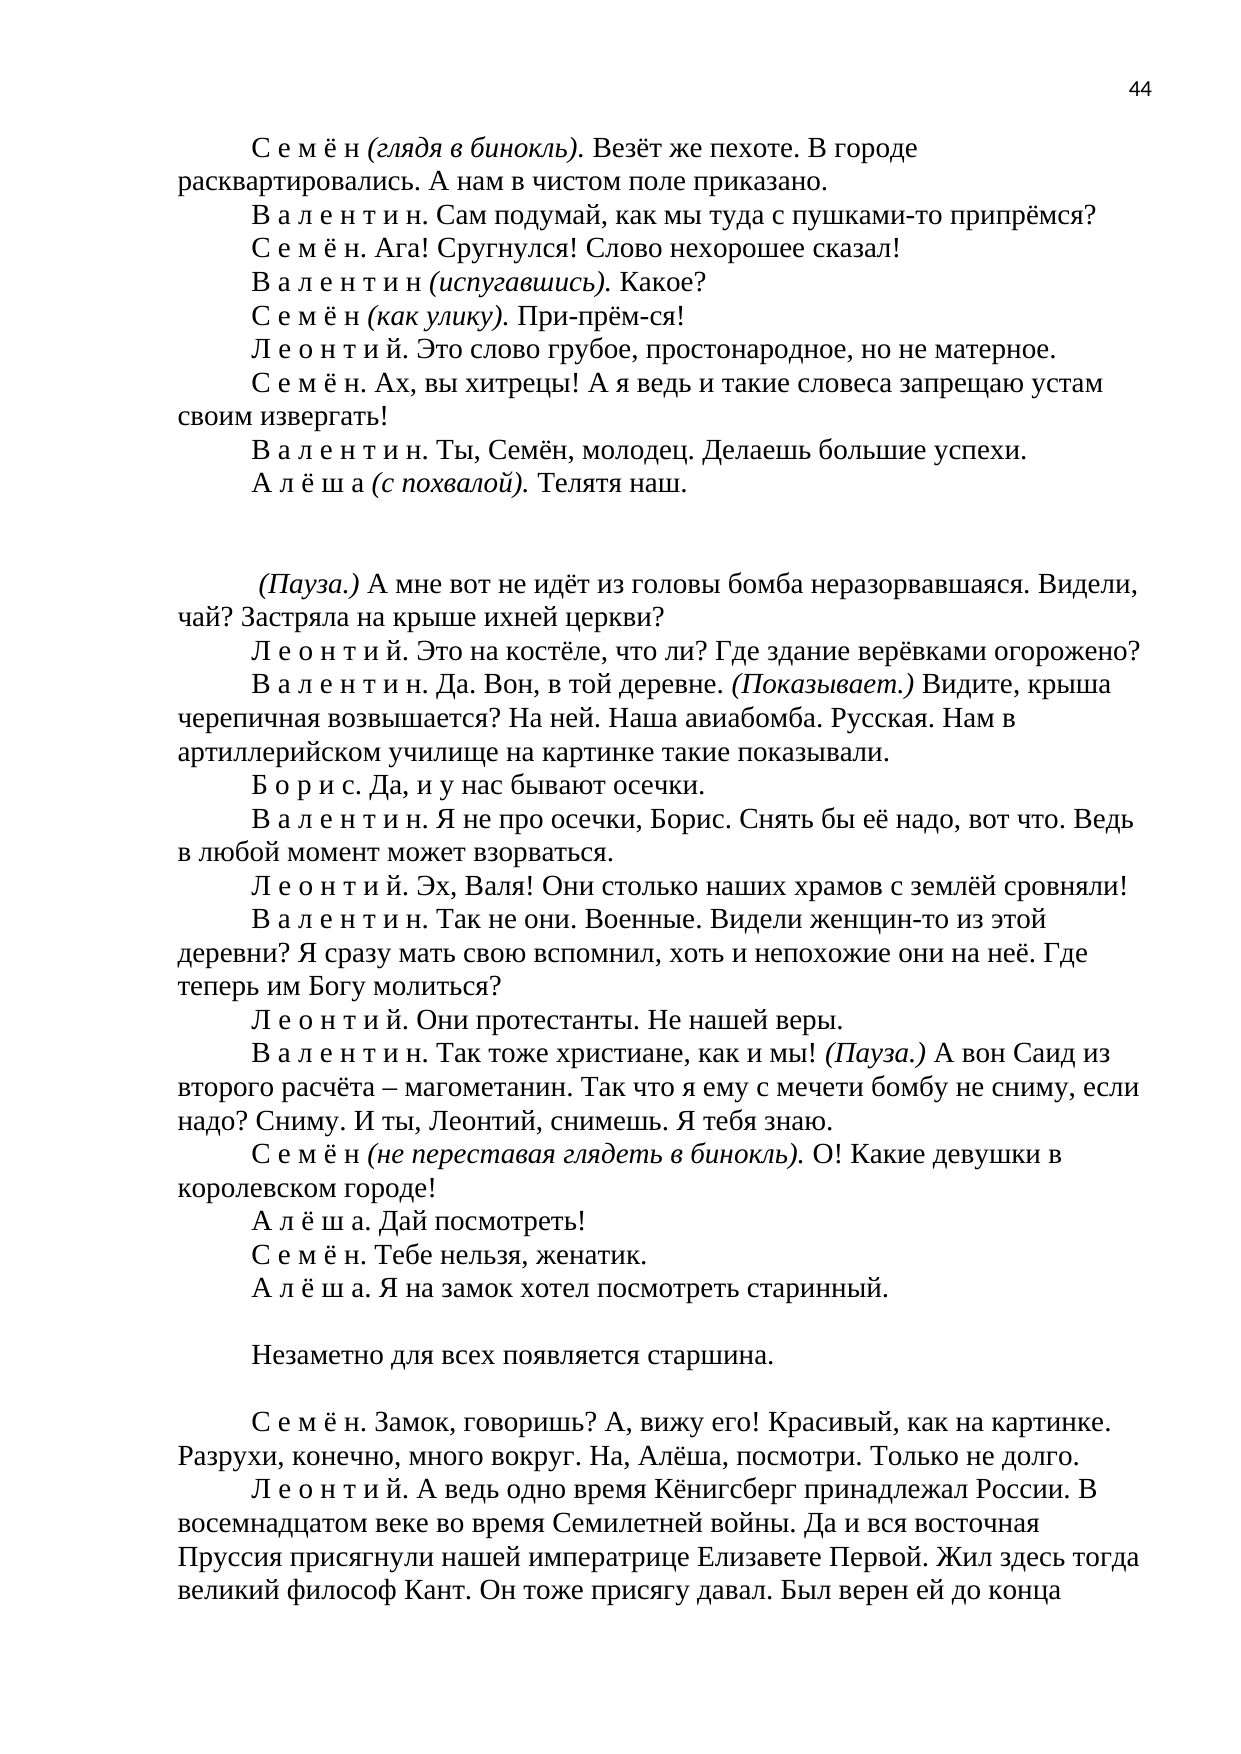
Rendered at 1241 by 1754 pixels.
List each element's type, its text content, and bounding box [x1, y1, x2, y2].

text С е м ё н. Ах, вы хитрецы! А я ведь и такие словеса запрещаю устам своим извергать! [177, 365, 1152, 432]
text А л ё ш а. Я на замок хотел посмотреть старинный. [177, 1270, 1152, 1304]
text Л е о н т и й. Эх, Валя! Они столько наших храмов с землёй сровняли! [177, 868, 1152, 901]
text В а л е н т и н. Сам подумай, как мы туда с пушками-то припрёмся? [177, 197, 1152, 231]
text С е м ё н (глядя в бинокль). Везёт же пехоте. В городе расквартировались. А нам в чистом поле приказано. [177, 130, 1152, 197]
text В а л е н т и н. Я не про осечки, Борис. Снять бы её надо, вот что. Ведь в любой момент может взорваться. [177, 801, 1152, 868]
text В а л е н т и н. Да. Вон, в той деревне. (Показывает.) Видите, крыша черепичная возвышается? На ней. Наша авиабомба. Русская. Нам в артиллерийском училище на картинке такие показывали. [177, 667, 1152, 767]
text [177, 1472, 1152, 1606]
text В а л е н т и н (испугавшись). Какое? [177, 264, 1152, 298]
text В а л е н т и н. Ты, Семён, молодец. Делаешь большие успехи. [177, 432, 1152, 465]
text Незаметно для всех появляется старшина. [177, 1337, 1152, 1371]
text (Пауза.) А мне вот не идёт из головы бомба неразорвавшаяся. Видели, чай? Застряла на крыше ихней церкви? [177, 566, 1152, 633]
text С е м ё н (не переставая глядеть в бинокль). О! Какие девушки в королевском городе! [177, 1136, 1152, 1203]
text Л е о н т и й. Это слово грубое, простонародное, но не матерное. [177, 331, 1152, 365]
text С е м ё н. Замок, говоришь? А, вижу его! Красивый, как на картинке. Разрухи, конечно, много вокруг. На, Алёша, посмотри. Только не долго. [177, 1404, 1152, 1472]
text В а л е н т и н. Так тоже христиане, как и мы! (Пауза.) А вон Саид из второго расчёта – магометанин. Так что я ему с мечети бомбу не сниму, если надо? Сниму. И ты, Леонтий, снимешь. Я тебя знаю. [177, 1036, 1152, 1136]
text А л ё ш а (с похвалой). Телятя наш. [177, 465, 1152, 499]
text В а л е н т и н. Так не они. Военные. Видели женщин-то из этой деревни? Я сразу мать свою вспомнил, хоть и непохожие они на неё. Где теперь им Богу молиться? [177, 901, 1152, 1002]
text С е м ё н. Ага! Сругнулся! Слово нехорошее сказал! [177, 231, 1152, 264]
text Л е о н т и й. Это на костёле, что ли? Где здание верёвками огорожено? [177, 633, 1152, 667]
text А л ё ш а. Дай посмотреть! [177, 1203, 1152, 1237]
text Б о р и с. Да, и у нас бывают осечки. [177, 767, 1152, 801]
text С е м ё н (как улику). При-прём-ся! [177, 298, 1152, 331]
text Л е о н т и й. Они протестанты. Не нашей веры. [177, 1002, 1152, 1036]
text С е м ё н. Тебе нельзя, женатик. [177, 1237, 1152, 1270]
